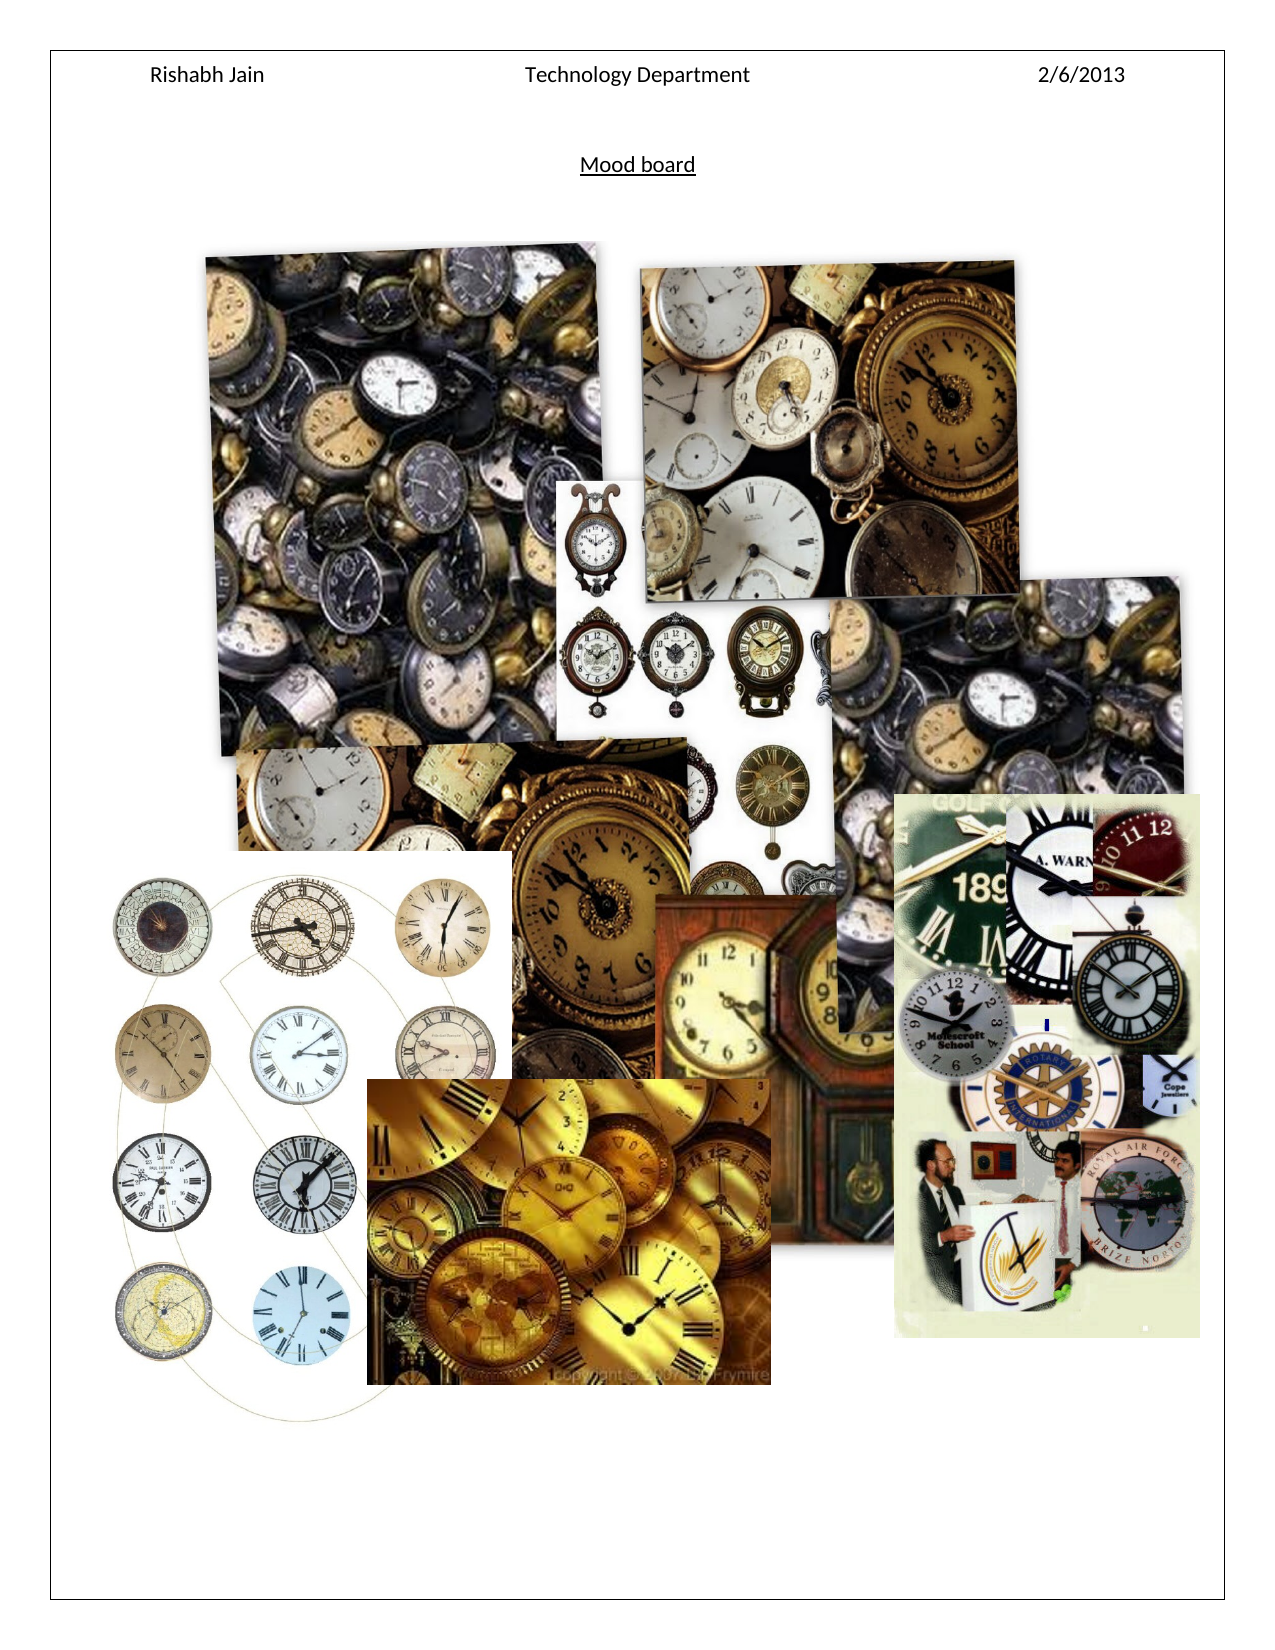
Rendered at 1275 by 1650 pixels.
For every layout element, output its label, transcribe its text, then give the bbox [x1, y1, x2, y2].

text 3 Initial Idea [512, 1369, 1125, 1400]
text Mood board [150, 150, 1125, 178]
picture [98, 241, 1200, 1437]
